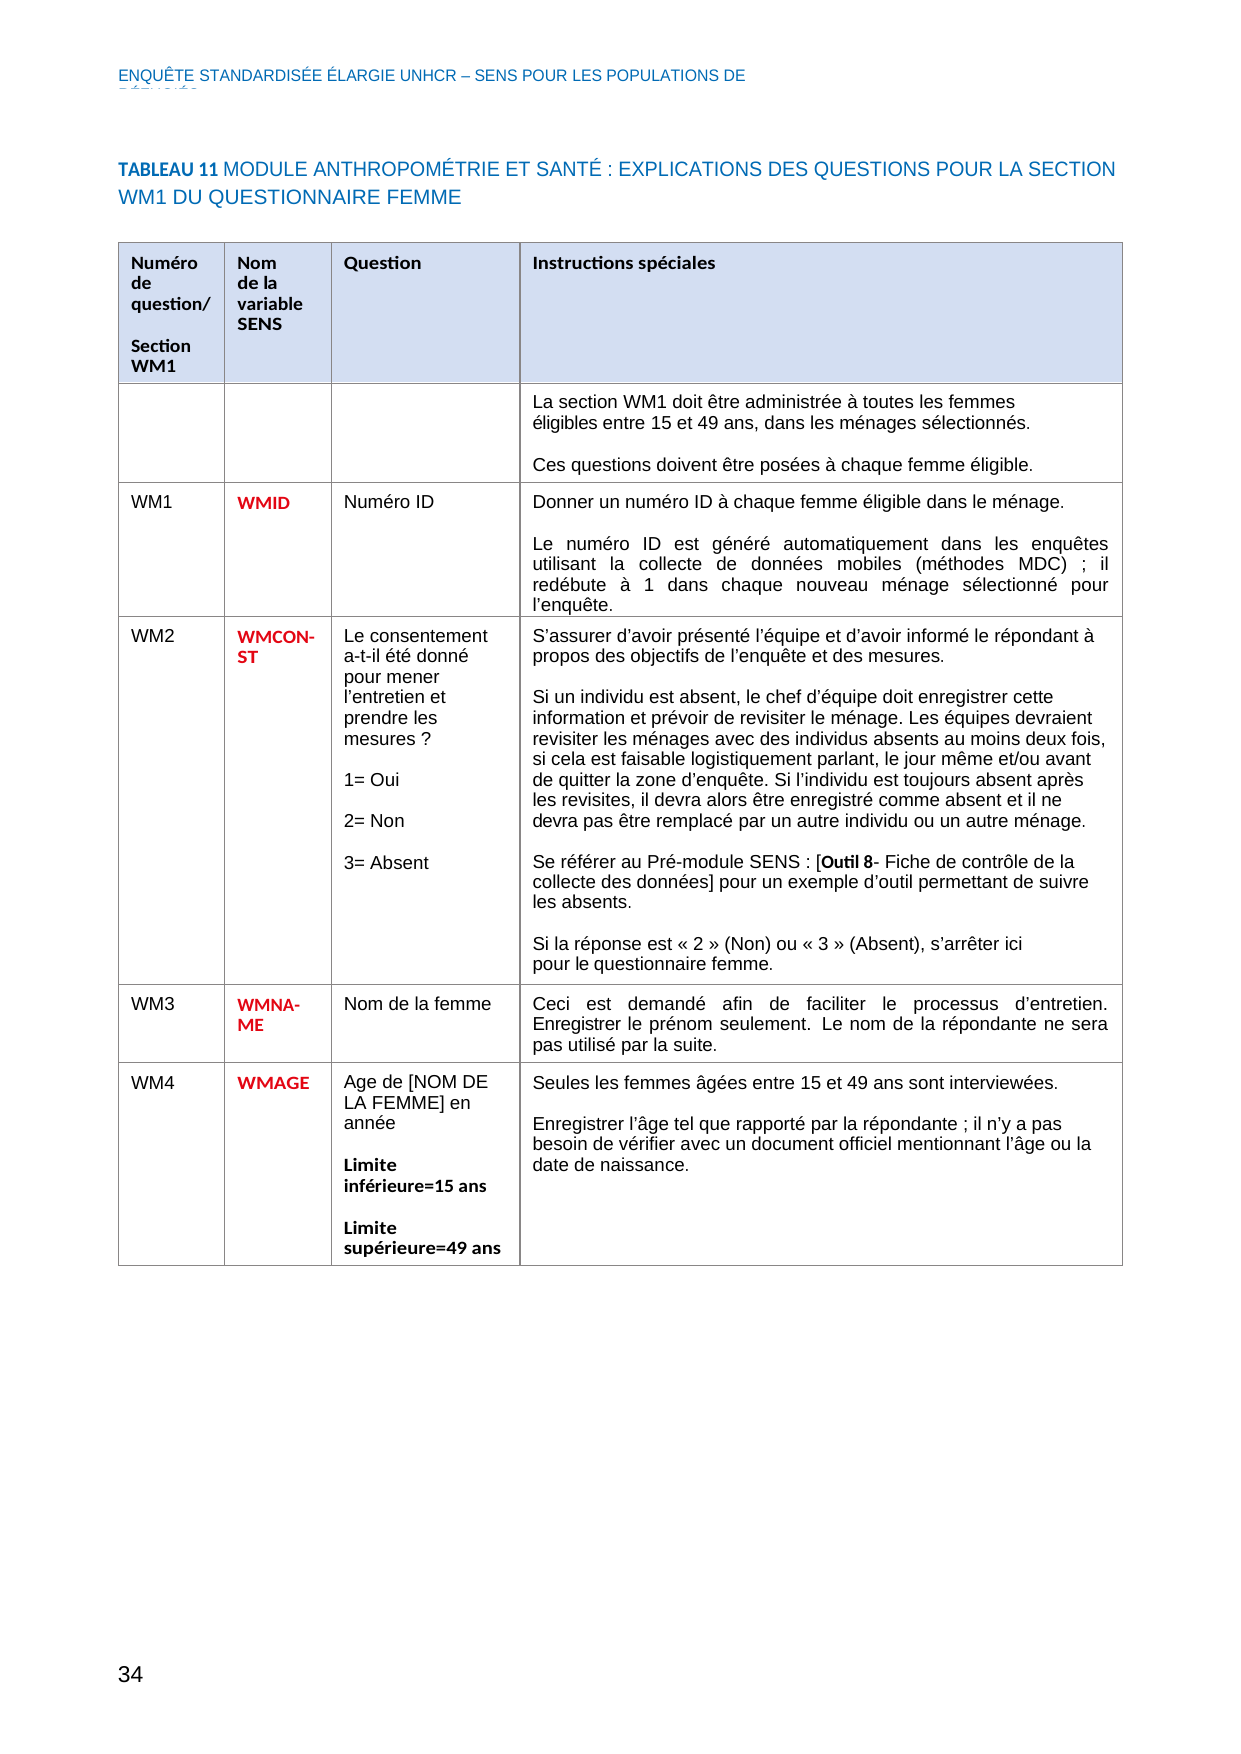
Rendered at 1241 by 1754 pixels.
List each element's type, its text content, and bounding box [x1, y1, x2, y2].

table_header Question [332, 243, 519, 382]
table_cell Age de [NOM DE LA FEMME] en année Limite inférieure=15 ans Limite supérieure=49 ans [332, 1063, 519, 1265]
table_cell WMCON- ST [225, 617, 331, 983]
table_cell WM2 [119, 617, 224, 983]
table_cell WMAGE [225, 1063, 331, 1265]
table_cell WM1 [119, 483, 224, 616]
table_cell Donner un numéro ID à chaque femme éligible dans le ménage. Le numéro ID est généré automatiquement dans les enquêtes utilisant la collecte de données mobiles (méthodes MDC) ; il redébute à 1 dans chaque nouveau ménage sélectionné pour l’enquête. [521, 483, 1122, 616]
table_cell [225, 384, 331, 482]
table_cell WM3 [119, 985, 224, 1062]
table_cell Seules les femmes âgées entre 15 et 49 ans sont interviewées. Enregistrer l’âge tel que rapporté par la répondante ; il n’y a pas besoin de vérifier avec un document officiel mentionnant l’âge ou la date de naissance. [521, 1063, 1122, 1265]
table_header Nom de la variable SENS [225, 243, 331, 382]
table_cell Nom de la femme [332, 985, 519, 1062]
table_header Numéro de question/ Section WM1 [119, 243, 224, 382]
table_cell La section WM1 doit être administrée à toutes les femmes éligibles entre 15 et 49 ans, dans les ménages sélectionnés. Ces questions doivent être posées à chaque femme éligible. [521, 384, 1122, 482]
table_header Instructions spéciales [521, 243, 1122, 382]
table_cell Le consentement a-t-il été donné pour mener l’entretien et prendre les mesures ? 1= Oui 2= Non 3= Absent [332, 617, 519, 983]
table_cell WMID [225, 483, 331, 616]
table_cell S’assurer d’avoir présenté l’équipe et d’avoir informé le répondant à propos des objectifs de l’enquête et des mesures. Si un individu est absent, le chef d’équipe doit enregistrer cette information et prévoir de revisiter le ménage. Les équipes devraient revisiter les ménages avec des individus absents au moins deux fois, si cela est faisable logistiquement parlant, le jour même et/ou avant de quitter la zone d’enquête. Si l’individu est toujours absent après les revisites, il devra alors être enregistré comme absent et il ne devra pas être remplacé par un autre individu ou un autre ménage. Se référer au Pré-module SENS : [Outil 8- Fiche de contrôle de la collecte des données] pour un exemple d’outil permettant de suivre les absents. Si la réponse est « 2 » (Non) ou « 3 » (Absent), s’arrêter ici pour le questionnaire femme. [521, 617, 1122, 983]
table_cell WMNA- ME [225, 985, 331, 1062]
table_cell Numéro ID [332, 483, 519, 616]
table_cell Ceci est demandé afin de faciliter le processus d’entretien. Enregistrer le prénom seulement. Le nom de la répondante ne sera pas utilisé par la suite. [521, 985, 1122, 1062]
table_cell [332, 384, 519, 482]
table_cell [119, 384, 224, 482]
table_cell WM4 [119, 1063, 224, 1265]
text TABLEAU 11 MODULE ANTHROPOMÉTRIE ET SANTÉ : EXPLICATIONS DES QUESTIONS POUR LA SECTION WM1 DU QUESTIONNAIRE FEMME [118, 156, 1125, 209]
